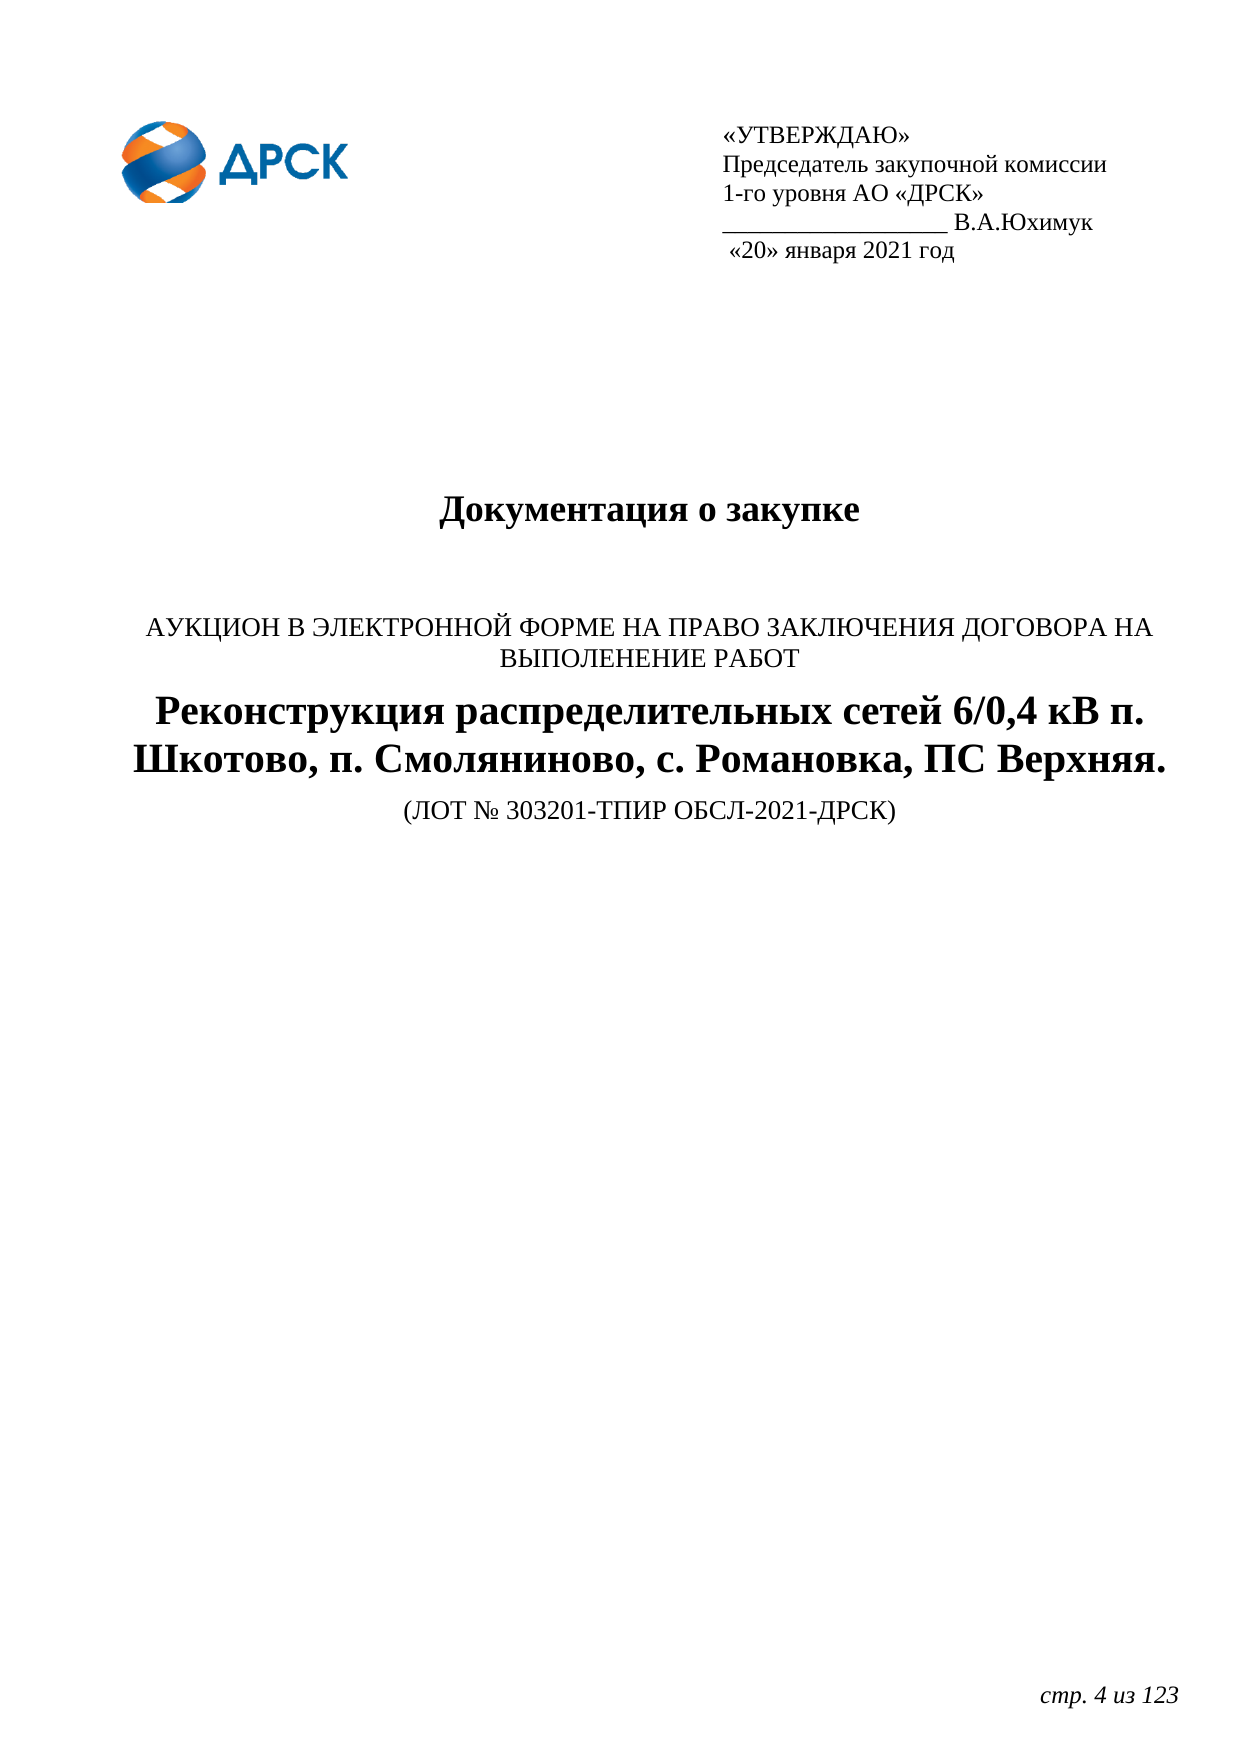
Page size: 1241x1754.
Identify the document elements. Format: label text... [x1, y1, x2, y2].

text Реконструкция распределительных сетей 6/0,4 кВ п. Шкотово, п. Смоляниново, с. Романовка, ПС Верхняя. [118, 686, 1181, 781]
text Документация о закупке [118, 486, 1181, 529]
text 1-го уровня АО «ДРСК» [722, 178, 1181, 207]
text __________________ В.А.Юхимук [722, 207, 1181, 236]
text Председатель закупочной комиссии [722, 149, 1181, 178]
text АУКЦИОН В ЭЛЕКТРОННОЙ ФОРМЕ НА ПРАВО ЗАКЛЮЧЕНИЯ ДОГОВОРА НА ВЫПОЛЕНЕНИЕ РАБОТ [118, 611, 1181, 673]
text (ЛОТ № 303201-ТПИР ОБСЛ-2021-ДРСК) [118, 794, 1181, 825]
text «УТВЕРЖДАЮ» [722, 118, 1181, 149]
picture [118, 118, 365, 207]
text «20» января 2021 год [722, 236, 1181, 264]
